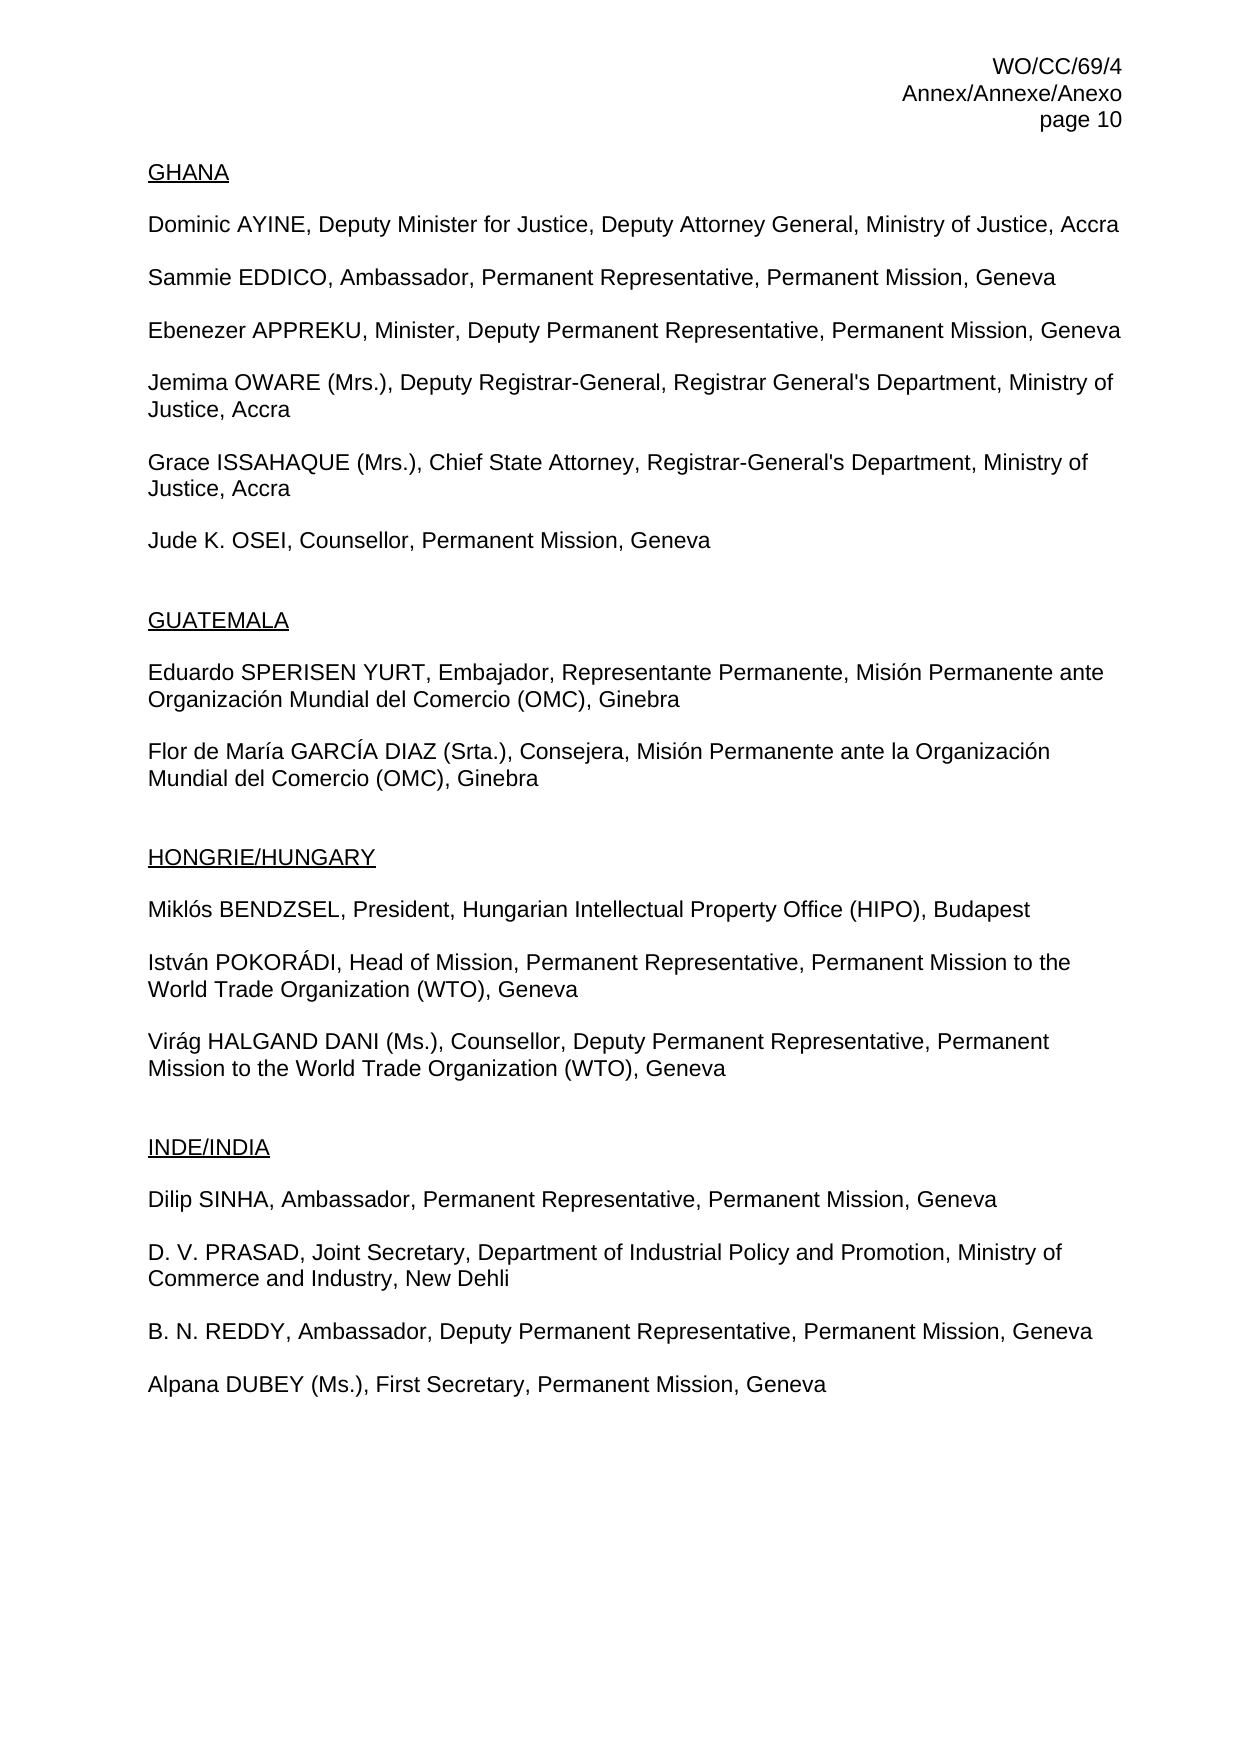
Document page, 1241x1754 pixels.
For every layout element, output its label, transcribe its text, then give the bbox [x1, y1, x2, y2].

text Eduardo SPERISEN YURT, Embajador, Representante Permanente, Misión Permanente ante Organización Mundial del Comercio (OMC), Ginebra [148, 659, 1122, 712]
text Dilip SINHA, Ambassador, Permanent Representative, Permanent Mission, Geneva [148, 1186, 1122, 1213]
text Dominic AYINE, Deputy Minister for Justice, Deputy Attorney General, Ministry of Justice, Accra [148, 211, 1122, 238]
text Miklós BENDZSEL, President, Hungarian Intellectual Property Office (HIPO), Budapest [148, 896, 1122, 923]
text D. V. PRASAD, Joint Secretary, Department of Industrial Policy and Promotion, Ministry of Commerce and Industry, New Dehli [148, 1239, 1122, 1292]
text HONGRIE/HUNGARY [148, 844, 1122, 870]
text István POKORÁDI, Head of Mission, Permanent Representative, Permanent Mission to the World Trade Organization (WTO), Geneva [148, 949, 1122, 1002]
text Alpana DUBEY (Ms.), First Secretary, Permanent Mission, Geneva [148, 1371, 1122, 1397]
text GHANA [148, 158, 1122, 185]
text Jude K. OSEI, Counsellor, Permanent Mission, Geneva [148, 527, 1122, 554]
text GUATEMALA [148, 607, 1122, 633]
text Jemima OWARE (Mrs.), Deputy Registrar-General, Registrar General's Department, Ministry of Justice, Accra [148, 369, 1122, 422]
text Grace ISSAHAQUE (Mrs.), Chief State Attorney, Registrar-General's Department, Ministry of Justice, Accra [148, 448, 1122, 501]
text INDE/INDIA [148, 1134, 1122, 1160]
text Flor de María GARCÍA DIAZ (Srta.), Consejera, Misión Permanente ante la Organización Mundial del Comercio (OMC), Ginebra [148, 738, 1122, 791]
text B. N. REDDY, Ambassador, Deputy Permanent Representative, Permanent Mission, Geneva [148, 1318, 1122, 1344]
text Virág HALGAND DANI (Ms.), Counsellor, Deputy Permanent Representative, Permanent Mission to the World Trade Organization (WTO), Geneva [148, 1028, 1122, 1081]
text Sammie EDDICO, Ambassador, Permanent Representative, Permanent Mission, Geneva [148, 264, 1122, 290]
text Ebenezer APPREKU, Minister, Deputy Permanent Representative, Permanent Mission, Geneva [148, 317, 1122, 343]
